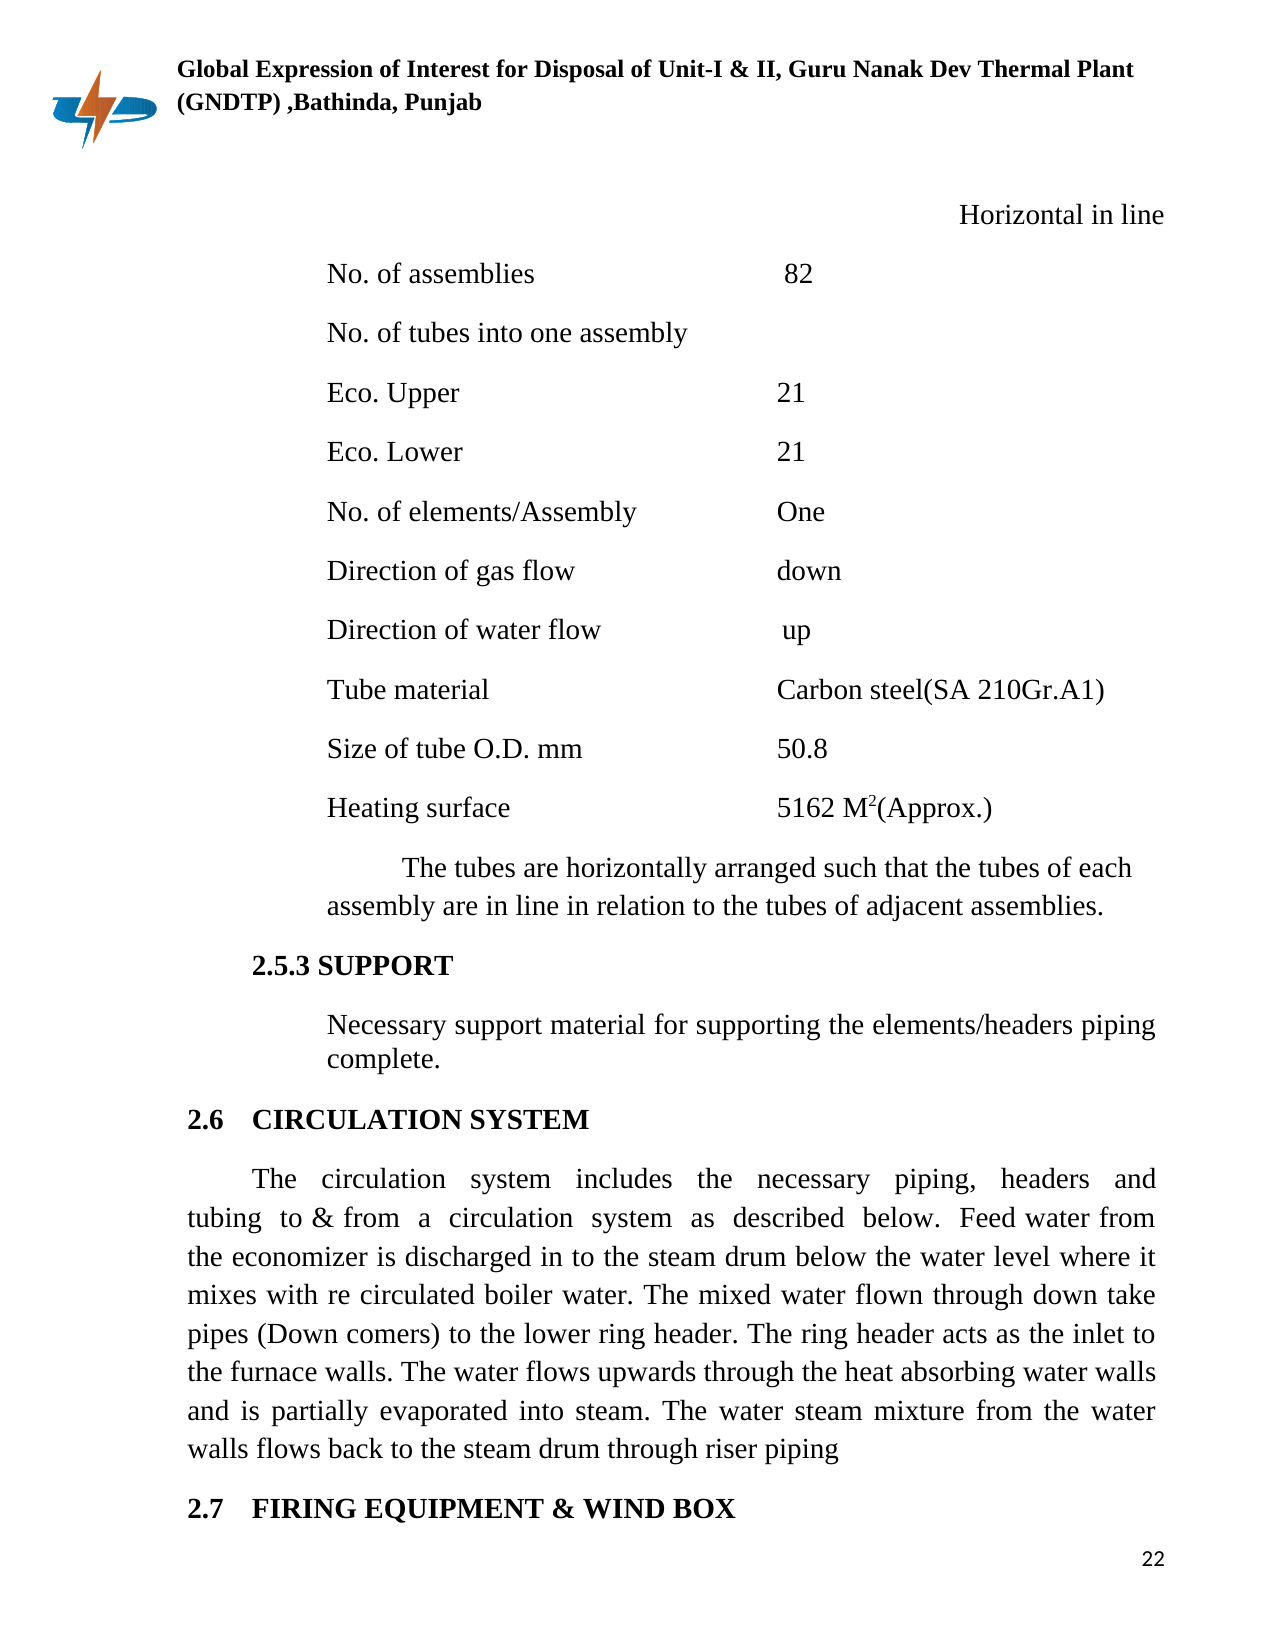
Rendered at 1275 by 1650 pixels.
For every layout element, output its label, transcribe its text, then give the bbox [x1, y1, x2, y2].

text Heating surface 5162 M2(Approx.) [214, 791, 1164, 824]
text Direction of water flow up [214, 612, 1164, 646]
text Necessary support material for supporting the elements/headers piping complete. [148, 1007, 1164, 1074]
text Eco. Upper 21 [186, 375, 1164, 408]
text The tubes are horizontally arranged such that the tubes of each assembly are in line in relation to the tubes of adjacent assemblies. [148, 850, 1164, 922]
text No. of elements/Assembly One [214, 494, 1164, 527]
text Size of tube O.D. mm 50.8 [214, 731, 1164, 765]
text Horizontal in line [186, 197, 1164, 230]
text No. of assemblies 82 [214, 256, 1164, 290]
text Eco. Lower 21 [186, 434, 1164, 468]
text 2.6 CIRCULATION SYSTEM [112, 1102, 1157, 1136]
text The circulation system includes the necessary piping, headers and tubing to & from a circulation system as described below. Feed water from the economizer is discharged in to the steam drum below the water level where it mixes with re circulated boiler water. The mixed water flown through down take pipes (Down comers) to the lower ring header. The ring header acts as the inlet to the furnace walls. The water flows upwards through the heat absorbing water walls and is partially evaporated into steam. The water steam mixture from the water walls flows back to the steam drum through riser piping [112, 1162, 1157, 1465]
text 2.5.3 SUPPORT [214, 948, 1164, 981]
text Tube material Carbon steel(SA 210Gr.A1) [214, 672, 1164, 705]
text Direction of gas flow down [214, 553, 1164, 587]
text 2.7 FIRING EQUIPMENT & WIND BOX [112, 1491, 1157, 1524]
text No. of tubes into one assembly [214, 316, 1164, 349]
